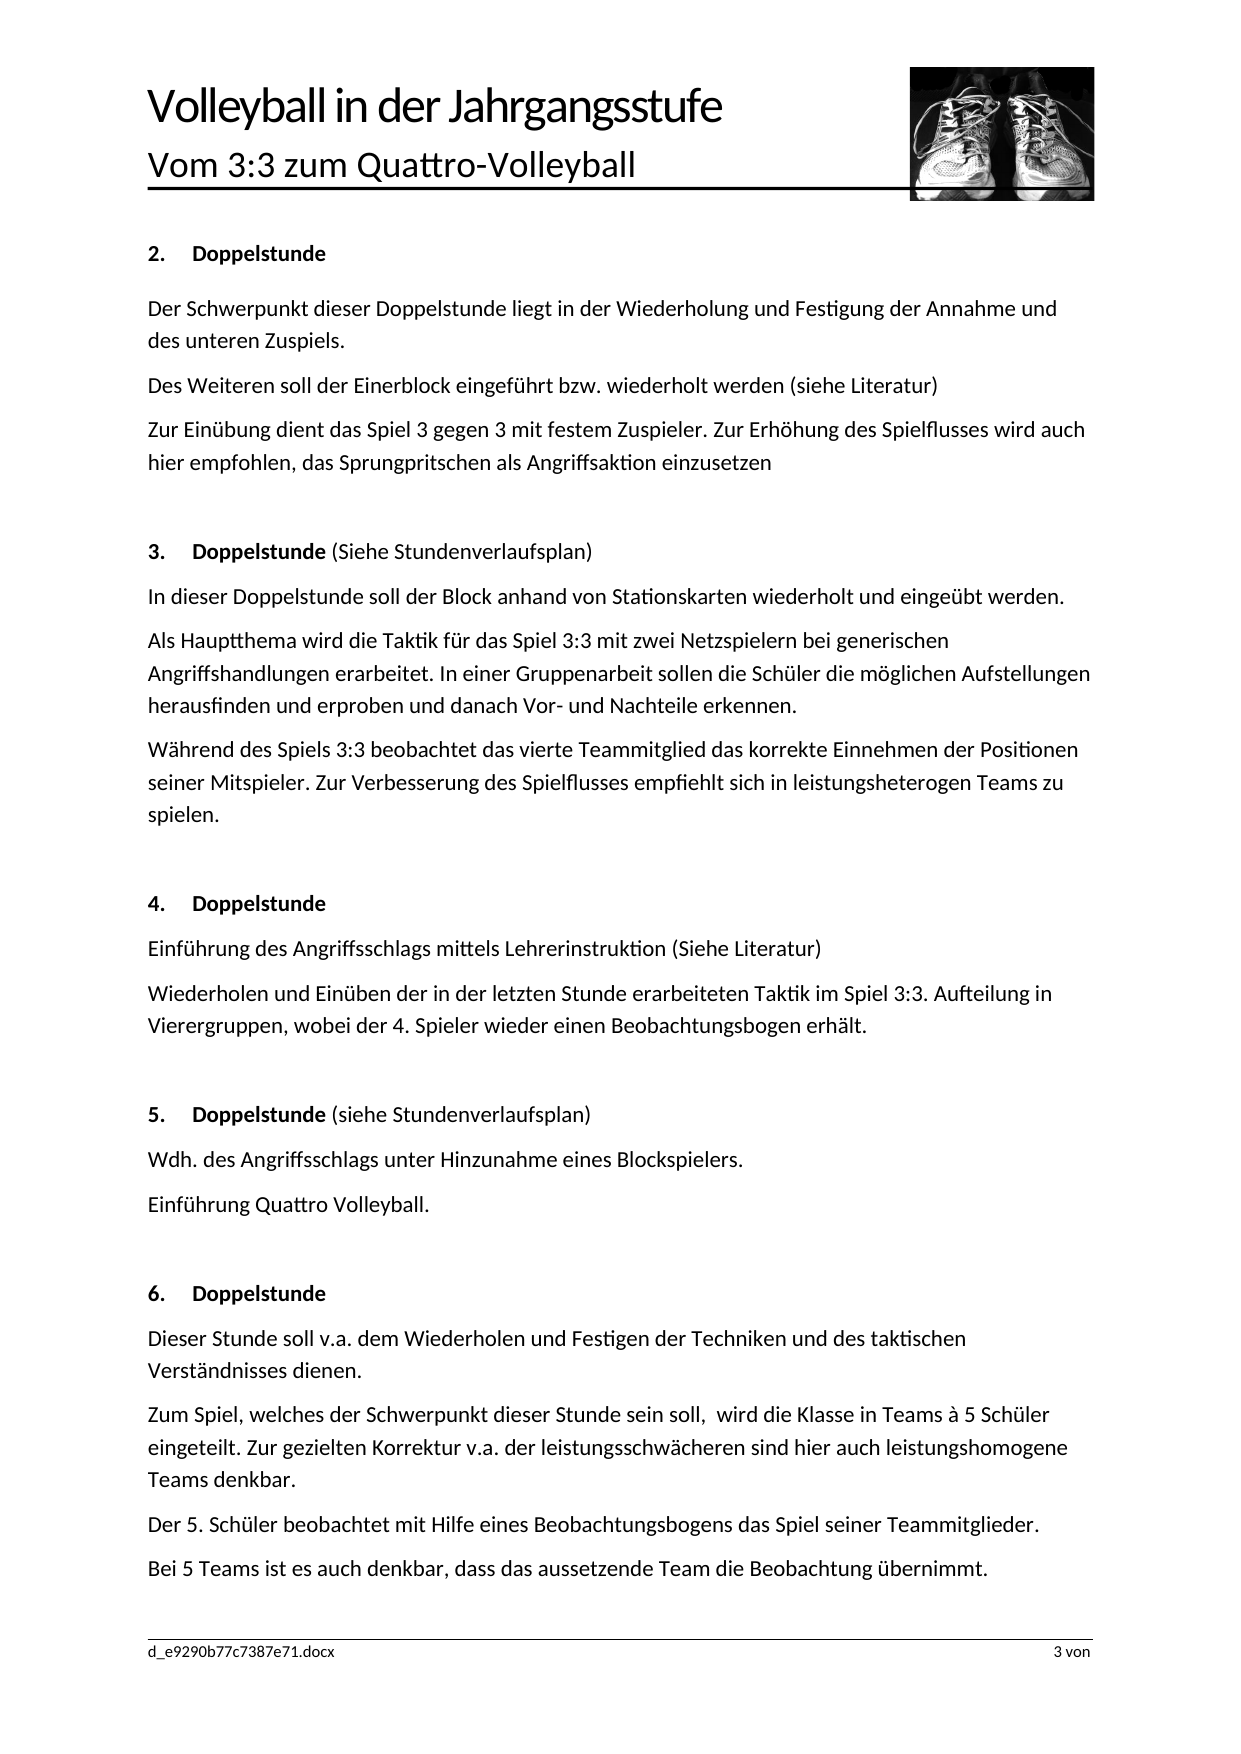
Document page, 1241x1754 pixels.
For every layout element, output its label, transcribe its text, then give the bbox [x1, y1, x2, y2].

list Als Hauptthema wird die Taktik für das Spiel 3:3 mit zwei Netzspielern bei generischen Angriffshandlungen erarbeitet. In einer Gruppenarbeit sollen die Schüler die möglichen Aufstellungen herausfinden und erproben und danach Vor- und Nachteile erkennen. [148, 627, 1093, 719]
text Des Weiteren soll der Einerblock eingeführt bzw. wiederholt werden (siehe Literatur) [148, 371, 1093, 399]
text Bei 5 Teams ist es auch denkbar, dass das aussetzende Team die Beobachtung übernimmt. [148, 1554, 1093, 1582]
list Doppelstunde [148, 1279, 1093, 1307]
text Wdh. des Angriffsschlags unter Hinzunahme eines Blockspielers. [148, 1145, 1093, 1173]
list Doppelstunde (Siehe Stundenverlaufsplan) [148, 537, 1093, 565]
text Zum Spiel, welches der Schwerpunkt dieser Stunde sein soll, wird die Klasse in Teams à 5 Schüler eingeteilt. Zur gezielten Korrektur v.a. der leistungsschwächeren sind hier auch leistungshomogene Teams denkbar. [148, 1401, 1093, 1493]
list Einführung des Angriffsschlags mittels Lehrerinstruktion (Siehe Literatur) [148, 934, 1093, 962]
list Doppelstunde (siehe Stundenverlaufsplan) [148, 1100, 1093, 1128]
text Der 5. Schüler beobachtet mit Hilfe eines Beobachtungsbogens das Spiel seiner Teammitglieder. [148, 1510, 1093, 1538]
list Doppelstunde [148, 239, 1093, 268]
list Wiederholen und Einüben der in der letzten Stunde erarbeiteten Taktik im Spiel 3:3. Aufteilung in Vierergruppen, wobei der 4. Spieler wieder einen Beobachtungsbogen erhält. [148, 979, 1093, 1039]
list Doppelstunde [148, 889, 1093, 917]
picture [909, 67, 1095, 201]
text Der Schwerpunkt dieser Doppelstunde liegt in der Wiederholung und Festigung der Annahme und des unteren Zuspiels. [148, 294, 1093, 354]
text Zur Einübung dient das Spiel 3 gegen 3 mit festem Zuspieler. Zur Erhöhung des Spielflusses wird auch hier empfohlen, das Sprungpritschen als Angriffsaktion einzusetzen [148, 416, 1093, 476]
text Einführung Quattro Volleyball. [148, 1190, 1093, 1218]
list In dieser Doppelstunde soll der Block anhand von Stationskarten wiederholt und eingeübt werden. [148, 582, 1093, 610]
text Dieser Stunde soll v.a. dem Wiederholen und Festigen der Techniken und des taktischen Verständnisses dienen. [148, 1324, 1093, 1384]
list Während des Spiels 3:3 beobachtet das vierte Teammitglied das korrekte Einnehmen der Positionen seiner Mitspieler. Zur Verbesserung des Spielflusses empfiehlt sich in leistungsheterogen Teams zu spielen. [148, 736, 1093, 828]
